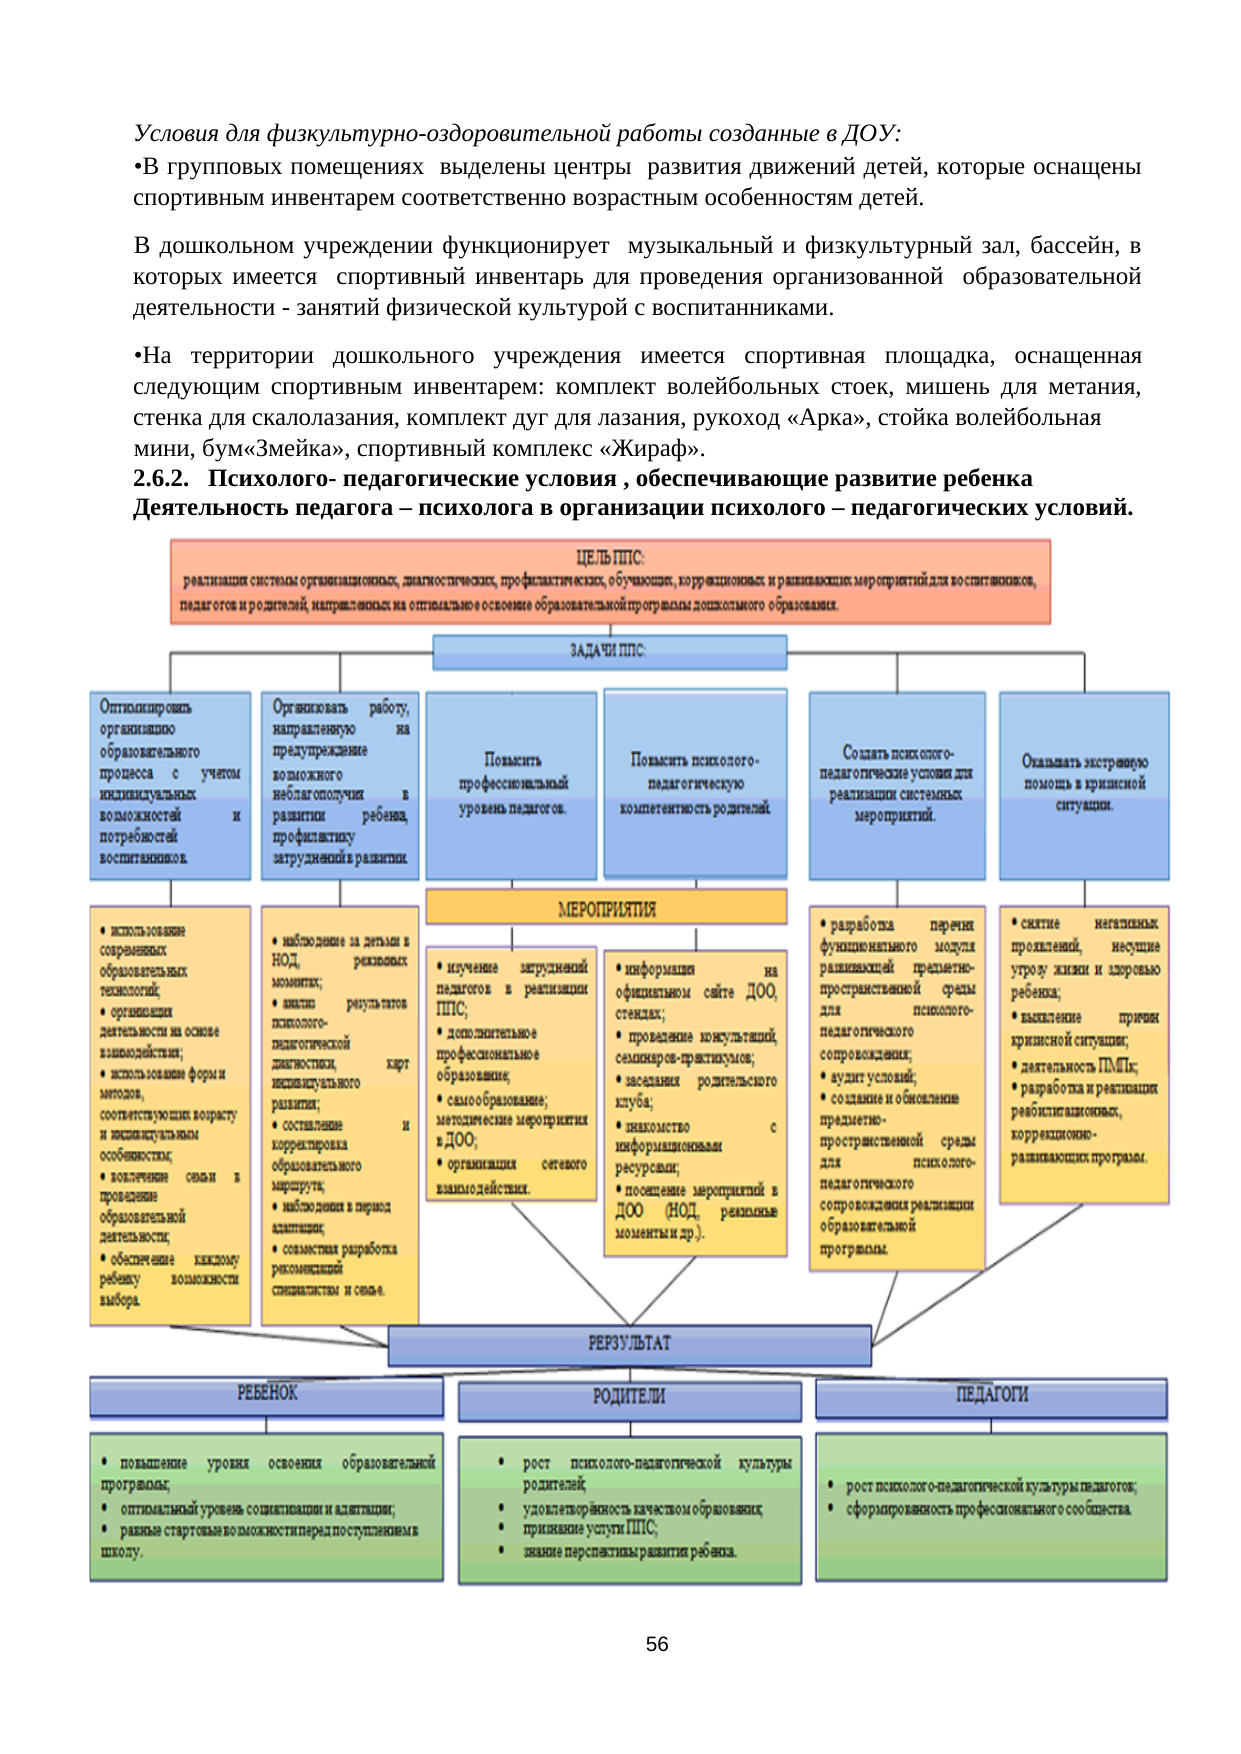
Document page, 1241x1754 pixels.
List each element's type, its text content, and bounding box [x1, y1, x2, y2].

text мини, бум«Змейка», спортивный комплекс «Жираф». [133, 433, 1143, 462]
text 2.6.2. Психолого- педагогические условия , обеспечивающие развитие ребенка [133, 464, 1136, 492]
text В дошкольном учреждении функционирует музыкальный и физкультурный зал, бассейн, в которых имеется спортивный инвентарь для проведения организованной образовательной деятельности - занятий физической культурой с воспитанниками. [133, 230, 1143, 321]
picture [89, 535, 1177, 1590]
text Условия для физкультурно-оздоровительной работы созданные в ДОУ: [133, 118, 1092, 147]
text •На территории дошкольного учреждения имеется спортивная площадка, оснащенная следующим спортивным инвентарем: комплект волейбольных стоек, мишень для метания, стенка для скалолазания, комплект дуг для лазания, рукоход «Арка», стойка волейбольная [133, 340, 1143, 431]
text Деятельность педагога – психолога в организации психолого – педагогических условий. [133, 492, 1137, 521]
text •В групповых помещениях выделены центры развития движений детей, которые оснащены спортивным инвентарем соответственно возрастным особенностям детей. [133, 151, 1143, 211]
